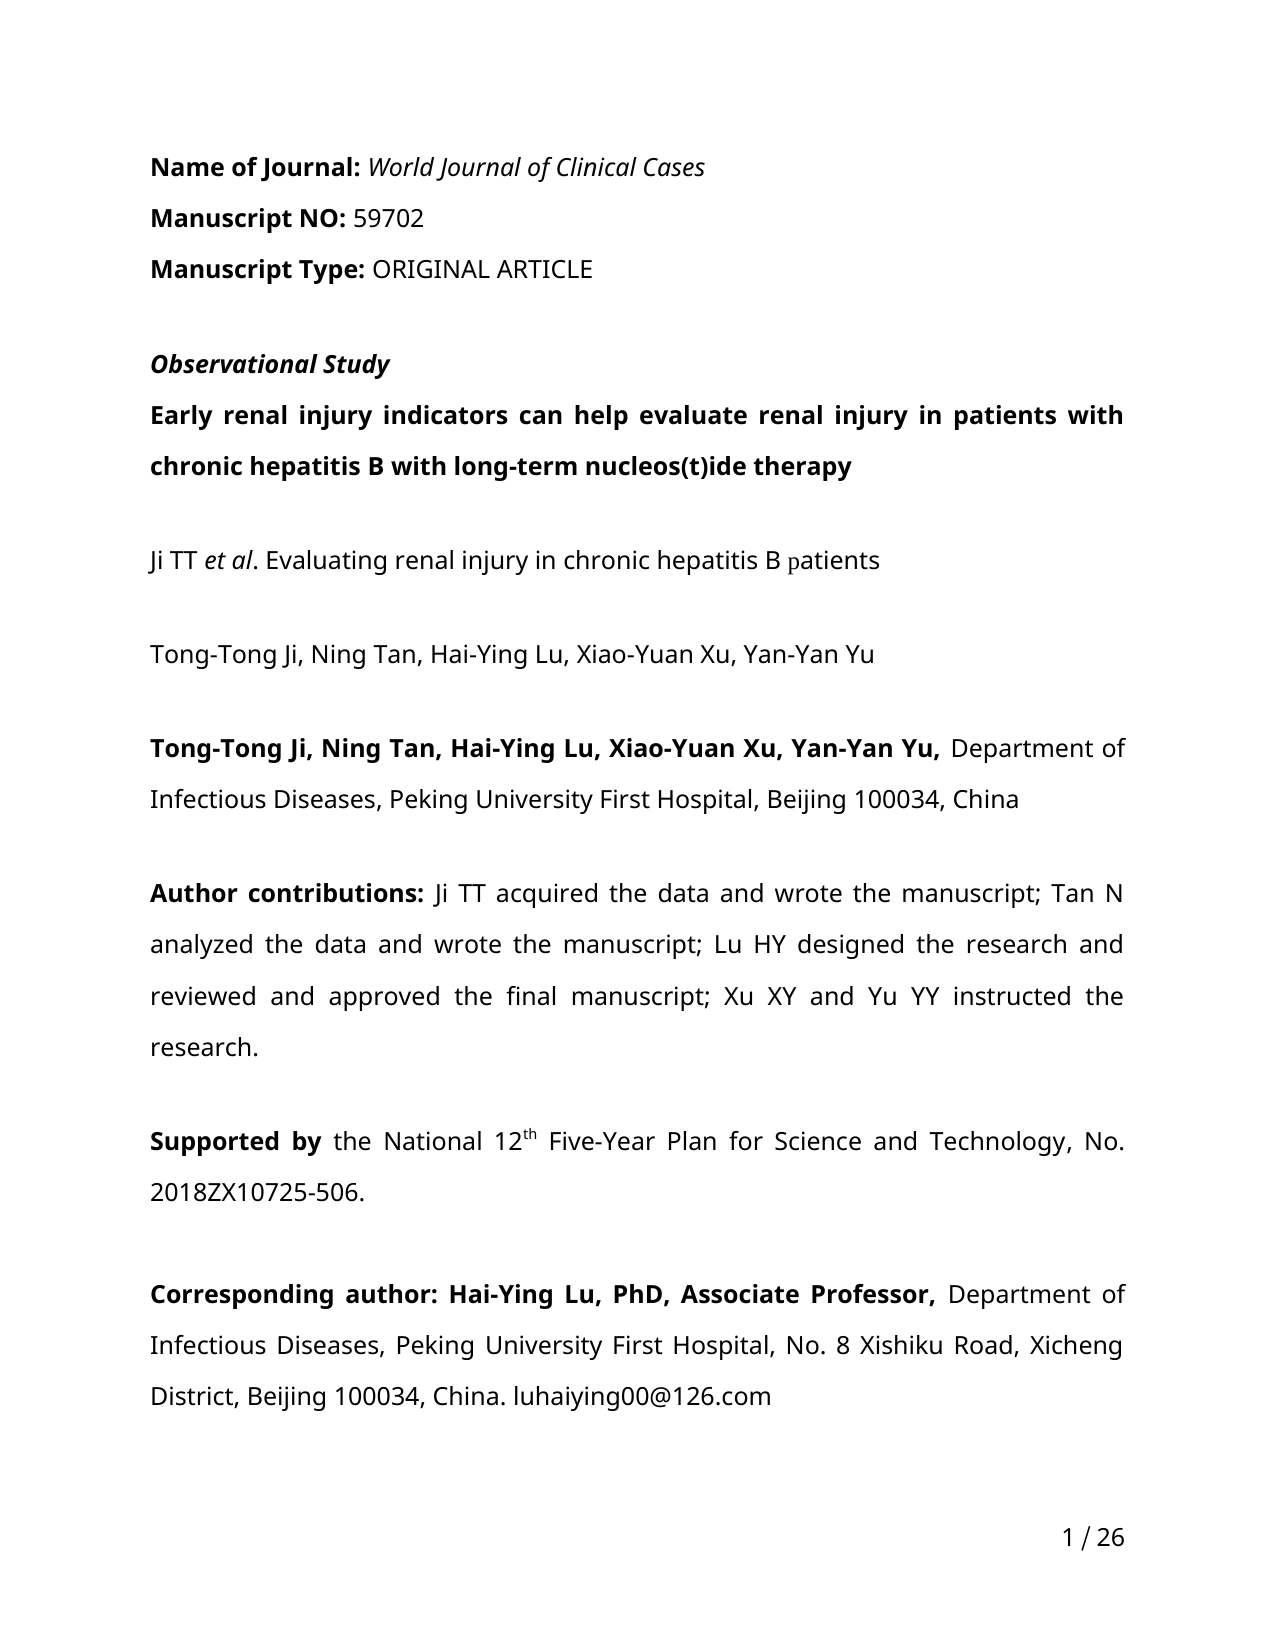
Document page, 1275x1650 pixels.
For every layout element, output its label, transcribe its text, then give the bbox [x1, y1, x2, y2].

text Tong-Tong Ji, Ning Tan, Hai-Ying Lu, Xiao-Yuan Xu, Yan-Yan Yu, Department of Infectious Diseases, Peking University First Hospital, Beijing 100034, China [150, 731, 1125, 816]
text Manuscript NO: 59702 [150, 201, 1125, 235]
text Manuscript Type: ORIGINAL ARTICLE [150, 252, 1125, 286]
text Supported by the National 12th Five-Year Plan for Science and Technology, No. 2018ZX10725-506. [150, 1123, 1125, 1208]
text Name of Journal: World Journal of Clinical Cases [150, 150, 1125, 184]
text Tong-Tong Ji, Ning Tan, Hai-Ying Lu, Xiao-Yuan Xu, Yan-Yan Yu [150, 637, 1125, 671]
text Corresponding author: Hai-Ying Lu, PhD, Associate Professor, Department of Infectious Diseases, Peking University First Hospital, No. 8 Xishiku Road, Xicheng District, Beijing 100034, China. luhaiying00@126.com [150, 1276, 1125, 1413]
text Author contributions: Ji TT acquired the data and wrote the manuscript; Tan N analyzed the data and wrote the manuscript; Lu HY designed the research and reviewed and approved the final manuscript; Xu XY and Yu YY instructed the research. [150, 876, 1125, 1063]
text Observational Study [150, 346, 1125, 380]
text Ji TT et al. Evaluating renal injury in chronic hepatitis B patients [150, 542, 1125, 577]
text Early renal injury indicators can help evaluate renal injury in patients with chronic hepatitis B with long-term nucleos(t)ide therapy [150, 397, 1125, 482]
